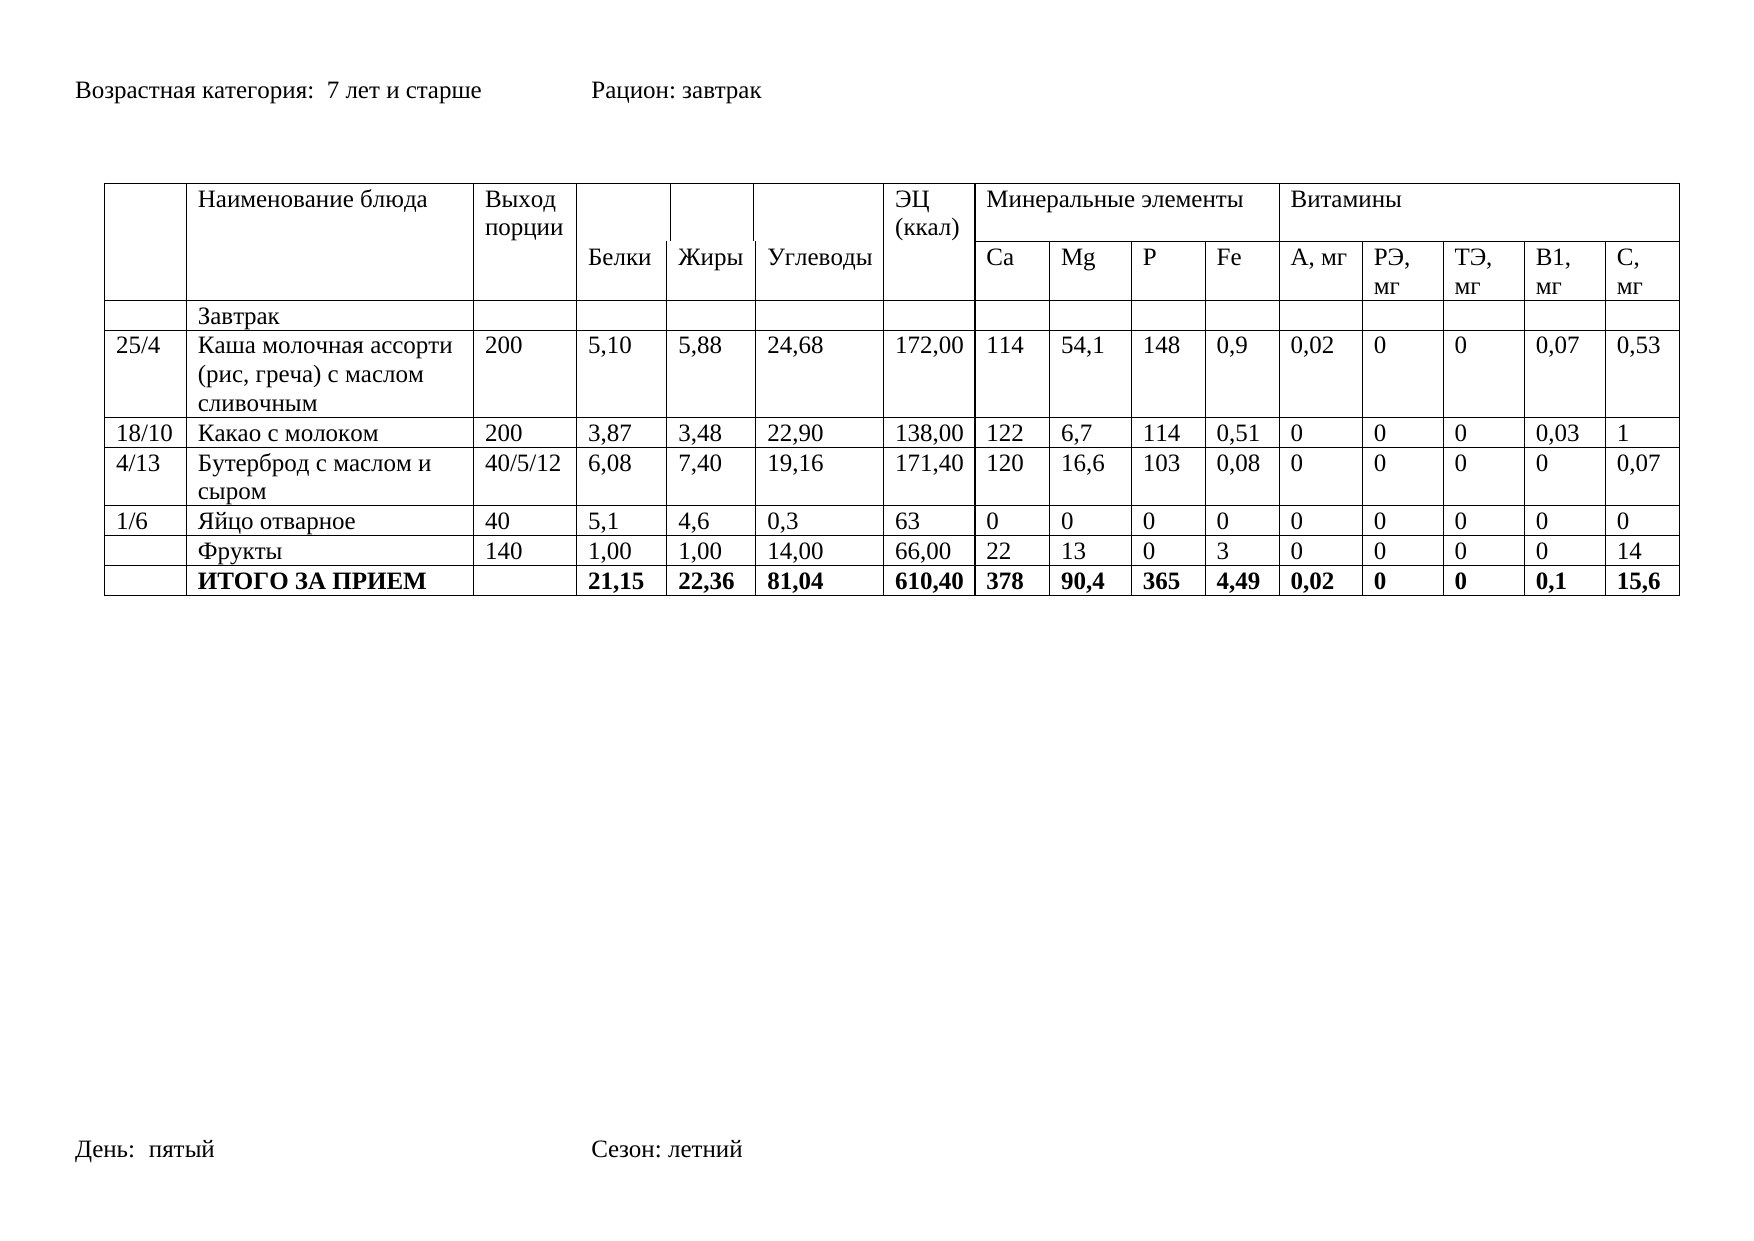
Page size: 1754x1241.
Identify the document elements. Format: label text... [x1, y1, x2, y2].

table_cell Жиры [667, 241, 755, 300]
table_cell A, мг [1280, 242, 1362, 300]
table_cell 0,1 [1525, 566, 1605, 594]
table_header Витамины [1280, 184, 1679, 241]
table_header [754, 184, 883, 241]
table_header Наименование блюда [187, 184, 473, 300]
table_cell 15,6 [1606, 566, 1679, 594]
table_cell 3 [1206, 536, 1279, 565]
text Возрастная категория: 7 лет и старше Рацион: завтрак [75, 75, 1679, 104]
table_cell 21,15 [577, 566, 666, 594]
table_cell 3,48 [667, 418, 755, 447]
table_header № п/п [105, 184, 186, 300]
table_cell 171,40 [884, 448, 974, 505]
table_cell 4/13 [105, 448, 186, 505]
table_cell Mg [1050, 242, 1131, 300]
table_cell 0 [1444, 536, 1524, 565]
table_cell P [1132, 242, 1205, 300]
table_cell 140 [474, 536, 576, 565]
table_cell 14,00 [756, 536, 883, 565]
table_header [671, 184, 753, 241]
table_cell 148 [1132, 331, 1205, 417]
table_cell 0,07 [1606, 448, 1679, 505]
table_cell 0 [1444, 448, 1524, 505]
table_cell 90,4 [1050, 566, 1131, 594]
table_cell 5,10 [577, 331, 666, 417]
table_cell 40/5/12 [474, 448, 576, 505]
table_cell [1606, 301, 1679, 329]
table_cell 0 [1606, 506, 1679, 535]
table_cell 0 [1132, 506, 1205, 535]
table_cell 4,6 [667, 506, 755, 535]
table_cell Са [976, 242, 1049, 300]
table_cell 610,40 [884, 566, 974, 594]
table_cell 0 [1525, 506, 1605, 535]
table_cell 0 [1363, 331, 1443, 417]
table_cell [1280, 301, 1362, 329]
table_cell 6,08 [577, 448, 666, 505]
table_cell 1,00 [577, 536, 666, 565]
table_cell 14 [1606, 536, 1679, 565]
table_cell 0 [1280, 448, 1362, 505]
table_cell Каша молочная ассорти (рис, греча) с маслом сливочным [187, 331, 473, 417]
table_cell 0,3 [756, 506, 883, 535]
table_cell 0 [1444, 506, 1524, 535]
table_cell 138,00 [884, 418, 974, 447]
table_cell [1050, 301, 1131, 329]
table_cell 1 [1606, 418, 1679, 447]
table_cell [756, 301, 883, 329]
table_cell 66,00 [884, 536, 974, 565]
table_header Минеральные элементы [976, 184, 1279, 241]
table_cell 0,02 [1280, 331, 1362, 417]
table_cell 81,04 [756, 566, 883, 594]
table_cell [1132, 301, 1205, 329]
table_cell 172,00 [884, 331, 974, 417]
table_cell Какао с молоком [187, 418, 473, 447]
table_cell 0 [1444, 331, 1524, 417]
table_cell 0 [1363, 506, 1443, 535]
table_cell 0 [1525, 536, 1605, 565]
table_cell 1/6 [105, 506, 186, 535]
table_cell 200 [474, 331, 576, 417]
table_cell 0 [1206, 506, 1279, 535]
table_cell Углеводы [756, 241, 883, 300]
table_cell 0,02 [1280, 566, 1362, 594]
table_cell 103 [1132, 448, 1205, 505]
table_cell С, мг [1606, 242, 1679, 300]
table_cell 40 [474, 506, 576, 535]
table_cell 114 [1132, 418, 1205, 447]
table_header ЭЦ (ккал) [884, 184, 974, 300]
table_cell 0,51 [1206, 418, 1279, 447]
table_cell 0 [1444, 566, 1524, 594]
table_cell 5,1 [577, 506, 666, 535]
table_cell [105, 566, 186, 594]
table_cell 0 [1132, 536, 1205, 565]
table_cell 378 [976, 566, 1049, 594]
table_cell 3,87 [577, 418, 666, 447]
table_cell 0 [1280, 418, 1362, 447]
table_cell 122 [976, 418, 1049, 447]
table_cell [1363, 301, 1443, 329]
table_cell Fe [1206, 242, 1279, 300]
table_cell [1444, 301, 1524, 329]
table_cell 22,90 [756, 418, 883, 447]
table_cell 200 [474, 418, 576, 447]
table_cell 0 [1363, 448, 1443, 505]
table_cell 22 [976, 536, 1049, 565]
table_cell 0 [1363, 536, 1443, 565]
table_cell [474, 566, 576, 594]
table_cell [976, 301, 1049, 329]
table_cell [105, 301, 186, 329]
table_cell 0 [1444, 418, 1524, 447]
table_cell 0 [976, 506, 1049, 535]
table_cell Яйцо отварное [187, 506, 473, 535]
table_cell Завтрак [187, 301, 473, 329]
table_cell Белки [577, 241, 666, 300]
table_cell 54,1 [1050, 331, 1131, 417]
table_cell 0,07 [1525, 331, 1605, 417]
table_cell 0,08 [1206, 448, 1279, 505]
table_cell 0 [1280, 536, 1362, 565]
table_cell [1206, 301, 1279, 329]
table_cell [667, 301, 755, 329]
table_cell 6,7 [1050, 418, 1131, 447]
table_cell ИТОГО ЗА ПРИЕМ [187, 566, 473, 594]
table_cell Фрукты [187, 536, 473, 565]
table_cell 0 [1363, 418, 1443, 447]
table_cell [105, 536, 186, 565]
table_cell 4,49 [1206, 566, 1279, 594]
table_cell В1, мг [1525, 242, 1605, 300]
table_cell 0 [1050, 506, 1131, 535]
table_cell 19,16 [756, 448, 883, 505]
table_cell [884, 301, 974, 329]
table_cell [474, 301, 576, 329]
table_cell 0,03 [1525, 418, 1605, 447]
table_cell 16,6 [1050, 448, 1131, 505]
text День: пятый Сезон: летний [75, 1134, 1679, 1163]
table_cell ТЭ, мг [1444, 242, 1524, 300]
table_cell 120 [976, 448, 1049, 505]
table_cell 0,53 [1606, 331, 1679, 417]
table_cell PЭ, мг [1363, 242, 1443, 300]
table_cell 25/4 [105, 331, 186, 417]
table_cell 0 [1280, 506, 1362, 535]
table_cell Бутерброд с маслом и сыром [187, 448, 473, 505]
table_cell 365 [1132, 566, 1205, 594]
table_header Выход порции [474, 184, 576, 300]
table_cell [577, 301, 666, 329]
table_cell 13 [1050, 536, 1131, 565]
table_cell 0 [1525, 448, 1605, 505]
table_cell 114 [976, 331, 1049, 417]
table_cell 5,88 [667, 331, 755, 417]
table_cell 1,00 [667, 536, 755, 565]
table_header [577, 184, 670, 241]
table_cell 24,68 [756, 331, 883, 417]
table_cell 22,36 [667, 566, 755, 594]
table_cell 63 [884, 506, 974, 535]
table_cell 7,40 [667, 448, 755, 505]
table_cell 0,9 [1206, 331, 1279, 417]
table_cell 18/10 [105, 418, 186, 447]
table_cell [1525, 301, 1605, 329]
table_cell 0 [1363, 566, 1443, 594]
